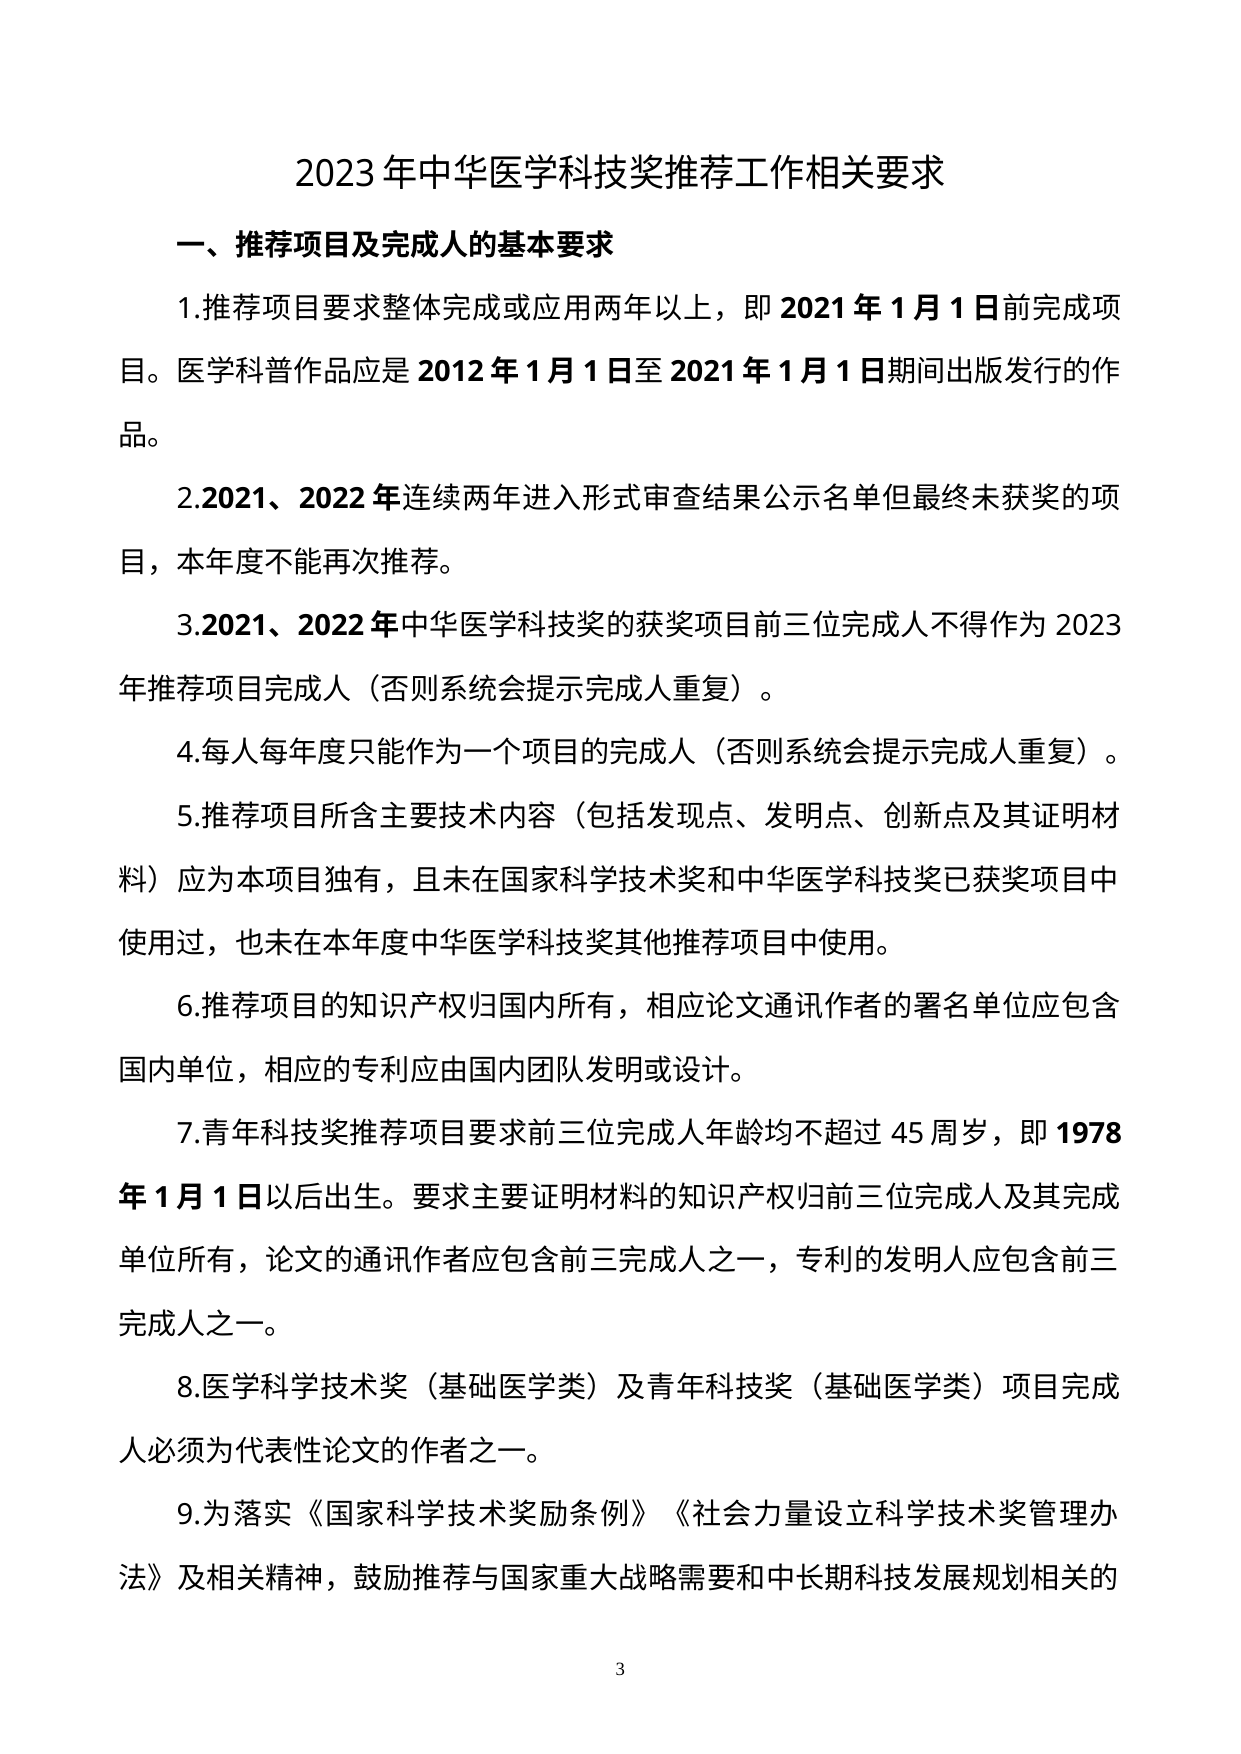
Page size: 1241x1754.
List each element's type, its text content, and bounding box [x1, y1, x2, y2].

text 3.2021、2022年中华医学科技奖的获奖项目前三位完成人不得作为2023年推荐项目完成人（否则系统会提示完成人重复）。 [118, 602, 1122, 708]
text 6.推荐项目的知识产权归国内所有，相应论文通讯作者的署名单位应包含国内单位，相应的专利应由国内团队发明或设计。 [118, 983, 1122, 1089]
text 4.每人每年度只能作为一个项目的完成人（否则系统会提示完成人重复）。 [118, 729, 1122, 771]
text 7.青年科技奖推荐项目要求前三位完成人年龄均不超过45周岁，即1978年1月1日以后出生。要求主要证明材料的知识产权归前三位完成人及其完成单位所有，论文的通讯作者应包含前三完成人之一，专利的发明人应包含前三完成人之一。 [118, 1110, 1122, 1343]
text 5.推荐项目所含主要技术内容（包括发现点、发明点、创新点及其证明材料）应为本项目独有，且未在国家科学技术奖和中华医学科技奖已获奖项目中使用过，也未在本年度中华医学科技奖其他推荐项目中使用。 [118, 792, 1122, 962]
text 8.医学科学技术奖（基础医学类）及青年科技奖（基础医学类）项目完成人必须为代表性论文的作者之一。 [118, 1364, 1122, 1470]
subtitle 2023年中华医学科技奖推荐工作相关要求 [118, 150, 1122, 196]
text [118, 1491, 1122, 1597]
text 1.推荐项目要求整体完成或应用两年以上，即2021年1月1日前完成项目。医学科普作品应是2012年1月1日至2021年1月1日期间出版发行的作品。 [118, 284, 1122, 454]
text 2.2021、2022年连续两年进入形式审查结果公示名单但最终未获奖的项目，本年度不能再次推荐。 [118, 475, 1122, 581]
text 一、推荐项目及完成人的基本要求 [118, 221, 1122, 263]
